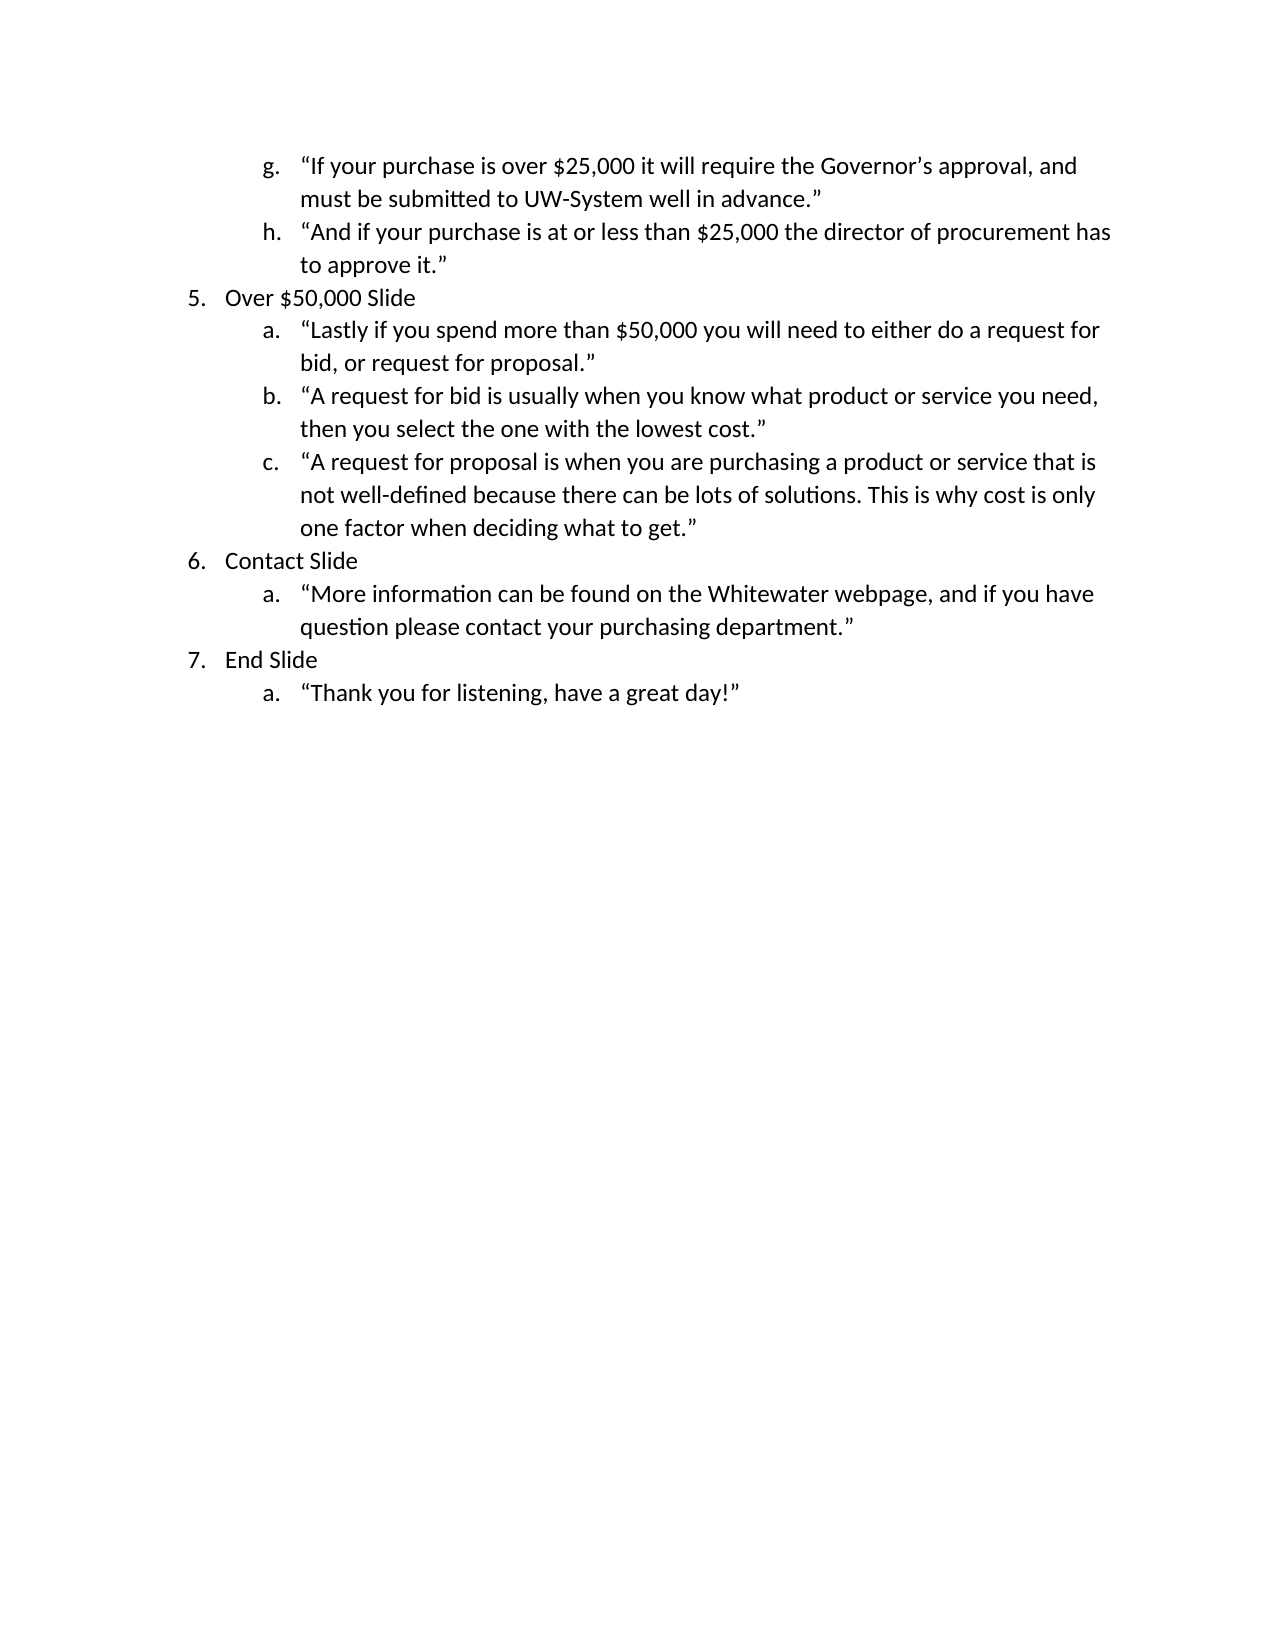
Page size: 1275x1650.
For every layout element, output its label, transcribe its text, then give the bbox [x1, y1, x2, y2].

list End Slide [187, 644, 1125, 674]
list “If your purchase is over $25,000 it will require the Governor’s approval, and must be submitted to UW-System well in advance.” [262, 150, 1125, 213]
list “Thank you for listening, have a great day!” [262, 677, 1125, 707]
list “A request for proposal is when you are purchasing a product or service that is not well-defined because there can be lots of solutions. This is why cost is only one factor when deciding what to get.” [262, 446, 1125, 543]
list Over $50,000 Slide [187, 282, 1125, 312]
list “And if your purchase is at or less than $25,000 the director of procurement has to approve it.” [262, 216, 1125, 279]
list “Lastly if you spend more than $50,000 you will need to either do a request for bid, or request for proposal.” [262, 314, 1125, 378]
list Contact Slide [187, 545, 1125, 576]
list “A request for bid is usually when you know what product or service you need, then you select the one with the lowest cost.” [262, 380, 1125, 444]
list “More information can be found on the Whitewater webpage, and if you have question please contact your purchasing department.” [262, 578, 1125, 641]
